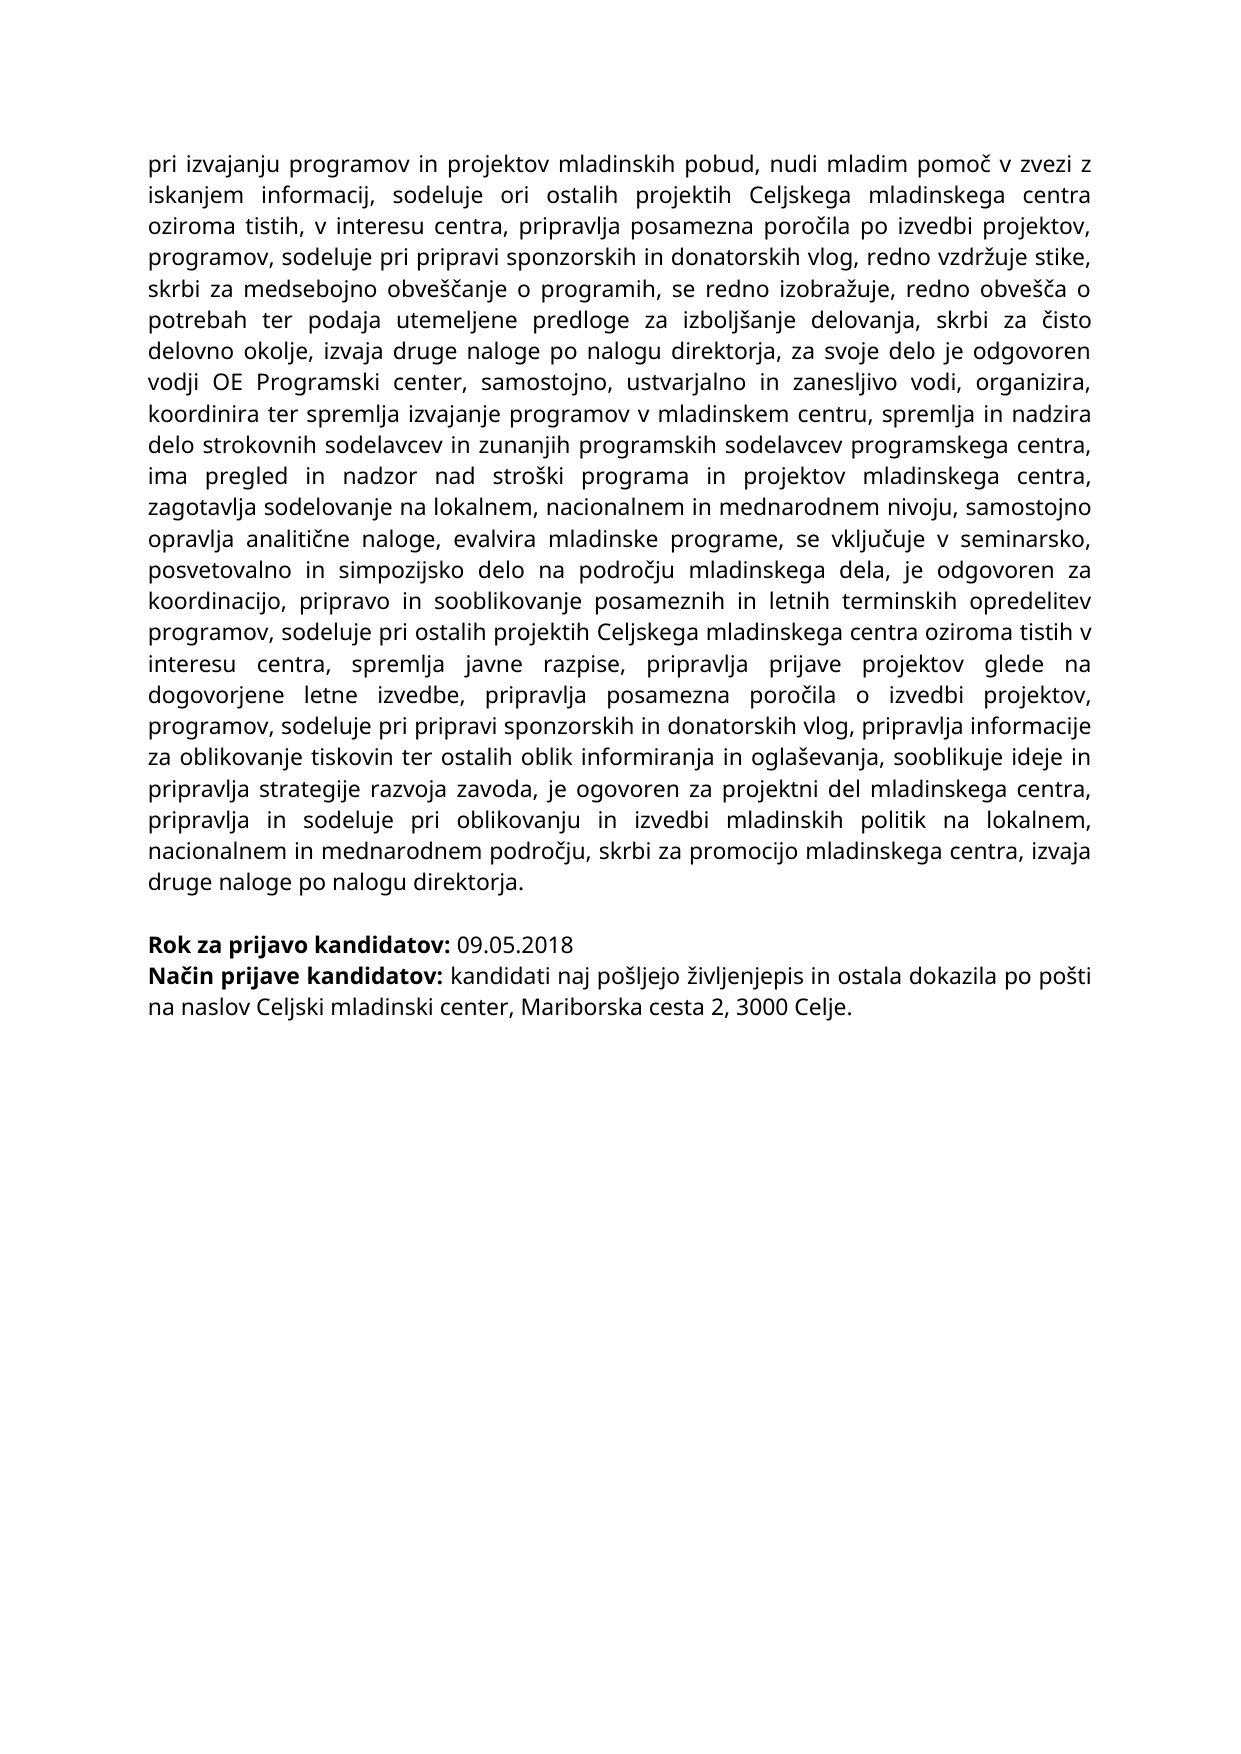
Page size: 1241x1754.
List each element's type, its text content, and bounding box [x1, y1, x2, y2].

text Rok za prijavo kandidatov: 09.05.2018 [148, 929, 1093, 960]
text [148, 148, 1093, 898]
text Način prijave kandidatov: kandidati naj pošljejo življenjepis in ostala dokazila po pošti na naslov Celjski mladinski center, Mariborska cesta 2, 3000 Celje. [148, 960, 1093, 1023]
